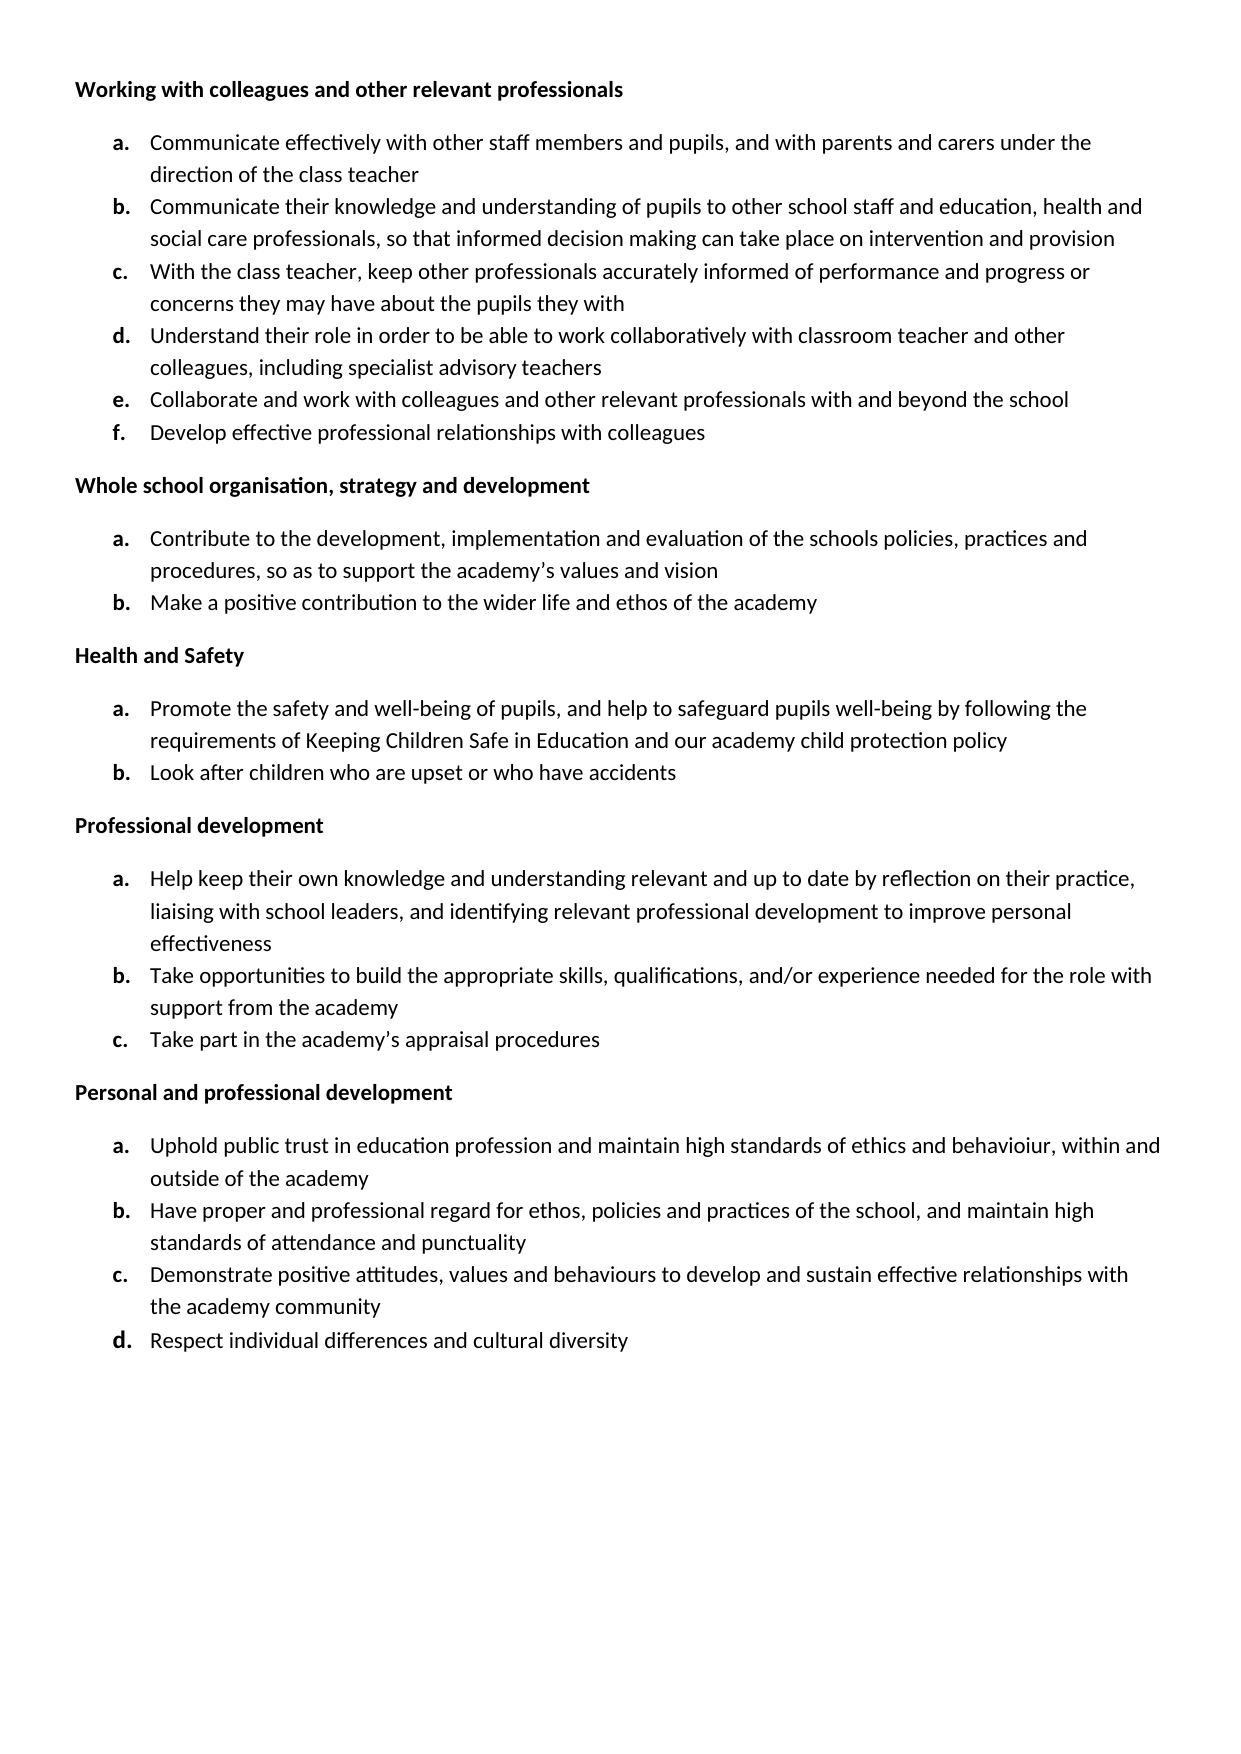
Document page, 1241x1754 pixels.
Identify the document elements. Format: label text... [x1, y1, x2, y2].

text Health and Safety [75, 641, 1165, 669]
list Uphold public trust in education profession and maintain high standards of ethics and behavioiur, within and outside of the academy [112, 1132, 1165, 1192]
list Respect individual differences and cultural diversity [112, 1325, 1165, 1355]
list Make a positive contribution to the wider life and ethos of the academy [112, 588, 1165, 616]
text Working with colleagues and other relevant professionals [75, 75, 1165, 103]
list Communicate their knowledge and understanding of pupils to other school staff and education, health and social care professionals, so that informed decision making can take place on intervention and provision [112, 192, 1165, 253]
list Help keep their own knowledge and understanding relevant and up to date by reflection on their practice, liaising with school leaders, and identifying relevant professional development to improve personal effectiveness [112, 864, 1165, 957]
list Promote the safety and well-being of pupils, and help to safeguard pupils well-being by following the requirements of Keeping Children Safe in Education and our academy child protection policy [112, 694, 1165, 754]
list Collaborate and work with colleagues and other relevant professionals with and beyond the school [112, 386, 1165, 413]
text Personal and professional development [75, 1078, 1165, 1107]
list Develop effective professional relationships with colleagues [112, 418, 1165, 446]
list Demonstrate positive attitudes, values and behaviours to develop and sustain effective relationships with the academy community [112, 1260, 1165, 1321]
list Look after children who are upset or who have accidents [112, 758, 1165, 787]
text Professional development [75, 812, 1165, 839]
list With the class teacher, keep other professionals accurately informed of performance and progress or concerns they may have about the pupils they with [112, 257, 1165, 317]
list Understand their role in order to be able to work collaboratively with classroom teacher and other colleagues, including specialist advisory teachers [112, 321, 1165, 381]
text Whole school organisation, strategy and development [75, 471, 1165, 499]
list Have proper and professional regard for ethos, policies and practices of the school, and maintain high standards of attendance and punctuality [112, 1196, 1165, 1256]
list Communicate effectively with other staff members and pupils, and with parents and carers under the direction of the class teacher [112, 128, 1165, 188]
list Take part in the academy’s appraisal procedures [112, 1026, 1165, 1053]
list Take opportunities to build the appropriate skills, qualifications, and/or experience needed for the role with support from the academy [112, 961, 1165, 1021]
list Contribute to the development, implementation and evaluation of the schools policies, practices and procedures, so as to support the academy’s values and vision [112, 524, 1165, 584]
